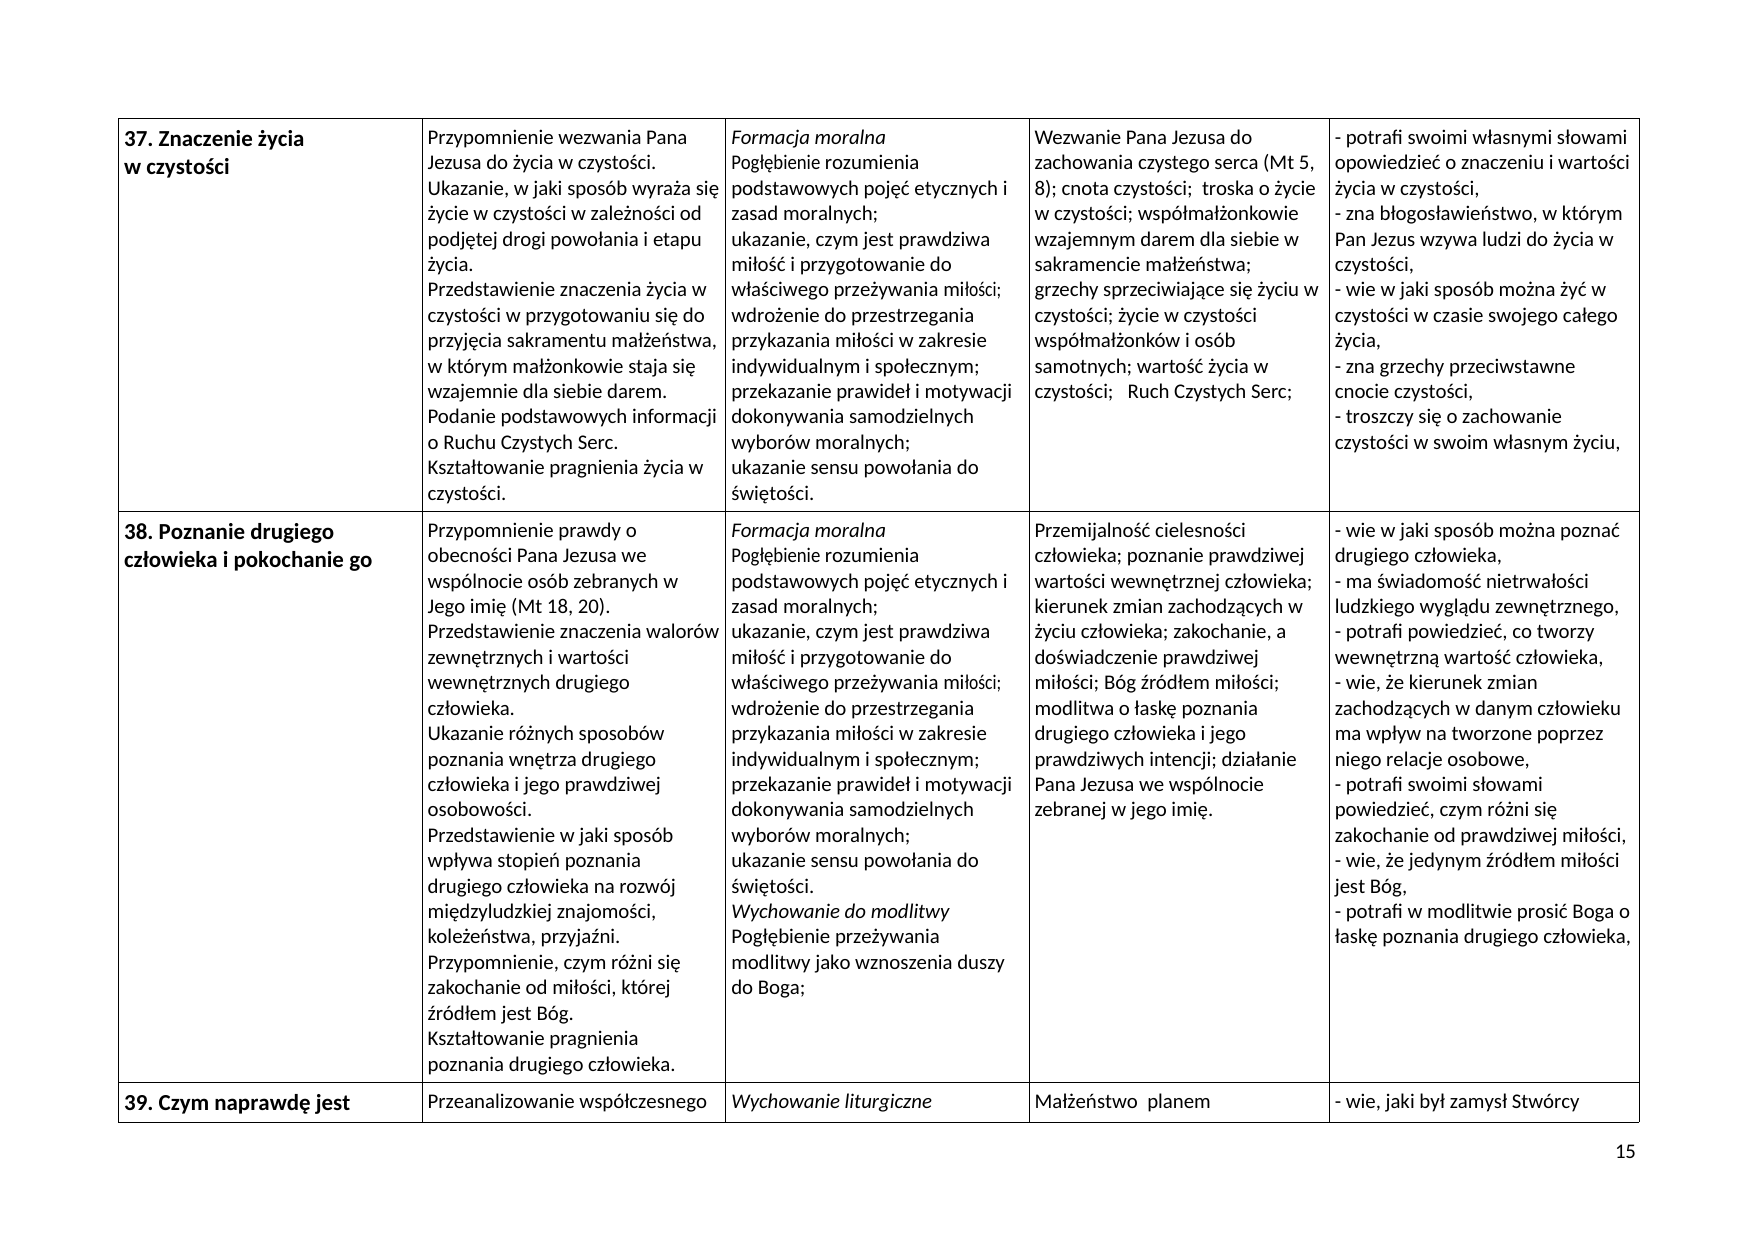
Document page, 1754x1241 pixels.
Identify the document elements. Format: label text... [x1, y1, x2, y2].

table_cell Wezwanie Pana Jezusa do zachowania czystego serca (Mt 5, 8); cnota czystości; troska o życie w czystości; współmałżonkowie wzajemnym darem dla siebie w sakramencie małżeństwa; grzechy sprzeciwiające się życiu w czystości; życie w czystości współmałżonków i osób samotnych; wartość życia w czystości; Ruch Czystych Serc; [1030, 119, 1329, 511]
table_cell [1030, 1083, 1329, 1122]
table_cell Formacja moralna Pogłębienie rozumienia podstawowych pojęć etycznych i zasad moralnych; ukazanie, czym jest prawdziwa miłość i przygotowanie do właściwego przeżywania miłości; wdrożenie do przestrzegania przykazania miłości w zakresie indywidualnym i społecznym; przekazanie prawideł i motywacji dokonywania samodzielnych wyborów moralnych; ukazanie sensu powołania do świętości. [726, 119, 1029, 511]
table_cell - potrafi swoimi własnymi słowami opowiedzieć o znaczeniu i wartości życia w czystości, - zna błogosławieństwo, w którym Pan Jezus wzywa ludzi do życia w czystości, - wie w jaki sposób można żyć w czystości w czasie swojego całego życia, - zna grzechy przeciwstawne cnocie czystości, - troszczy się o zachowanie czystości w swoim własnym życiu, [1330, 119, 1639, 511]
table_cell Przemijalność cielesności człowieka; poznanie prawdziwej wartości wewnętrznej człowieka; kierunek zmian zachodzących w życiu człowieka; zakochanie, a doświadczenie prawdziwej miłości; Bóg źródłem miłości; modlitwa o łaskę poznania drugiego człowieka i jego prawdziwych intencji; działanie Pana Jezusa we wspólnocie zebranej w jego imię. [1030, 512, 1329, 1082]
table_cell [726, 1083, 1029, 1122]
table_cell Przypomnienie prawdy o obecności Pana Jezusa we wspólnocie osób zebranych w Jego imię (Mt 18, 20). Przedstawienie znaczenia walorów zewnętrznych i wartości wewnętrznych drugiego człowieka. Ukazanie różnych sposobów poznania wnętrza drugiego człowieka i jego prawdziwej osobowości. Przedstawienie w jaki sposób wpływa stopień poznania drugiego człowieka na rozwój międzyludzkiej znajomości, koleżeństwa, przyjaźni. Przypomnienie, czym różni się zakochanie od miłości, której źródłem jest Bóg. Kształtowanie pragnienia poznania drugiego człowieka. [423, 512, 725, 1082]
table_cell 38. Poznanie drugiego człowieka i pokochanie go [119, 512, 422, 1082]
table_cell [119, 1083, 422, 1122]
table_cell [423, 1083, 725, 1122]
table_cell - wie w jaki sposób można poznać drugiego człowieka, - ma świadomość nietrwałości ludzkiego wyglądu zewnętrznego, - potrafi powiedzieć, co tworzy wewnętrzną wartość człowieka, - wie, że kierunek zmian zachodzących w danym człowieku ma wpływ na tworzone poprzez niego relacje osobowe, - potrafi swoimi słowami powiedzieć, czym różni się zakochanie od prawdziwej miłości, - wie, że jedynym źródłem miłości jest Bóg, - potrafi w modlitwie prosić Boga o łaskę poznania drugiego człowieka, [1330, 512, 1639, 1082]
table_cell Przypomnienie wezwania Pana Jezusa do życia w czystości. Ukazanie, w jaki sposób wyraża się życie w czystości w zależności od podjętej drogi powołania i etapu życia. Przedstawienie znaczenia życia w czystości w przygotowaniu się do przyjęcia sakramentu małżeństwa, w którym małżonkowie staja się wzajemnie dla siebie darem. Podanie podstawowych informacji o Ruchu Czystych Serc. Kształtowanie pragnienia życia w czystości. [423, 119, 725, 511]
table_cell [1330, 1083, 1639, 1122]
table_cell 37. Znaczenie życia w czystości [119, 119, 422, 511]
table_cell Formacja moralna Pogłębienie rozumienia podstawowych pojęć etycznych i zasad moralnych; ukazanie, czym jest prawdziwa miłość i przygotowanie do właściwego przeżywania miłości; wdrożenie do przestrzegania przykazania miłości w zakresie indywidualnym i społecznym; przekazanie prawideł i motywacji dokonywania samodzielnych wyborów moralnych; ukazanie sensu powołania do świętości. Wychowanie do modlitwy Pogłębienie przeżywania modlitwy jako wznoszenia duszy do Boga; [726, 512, 1029, 1082]
